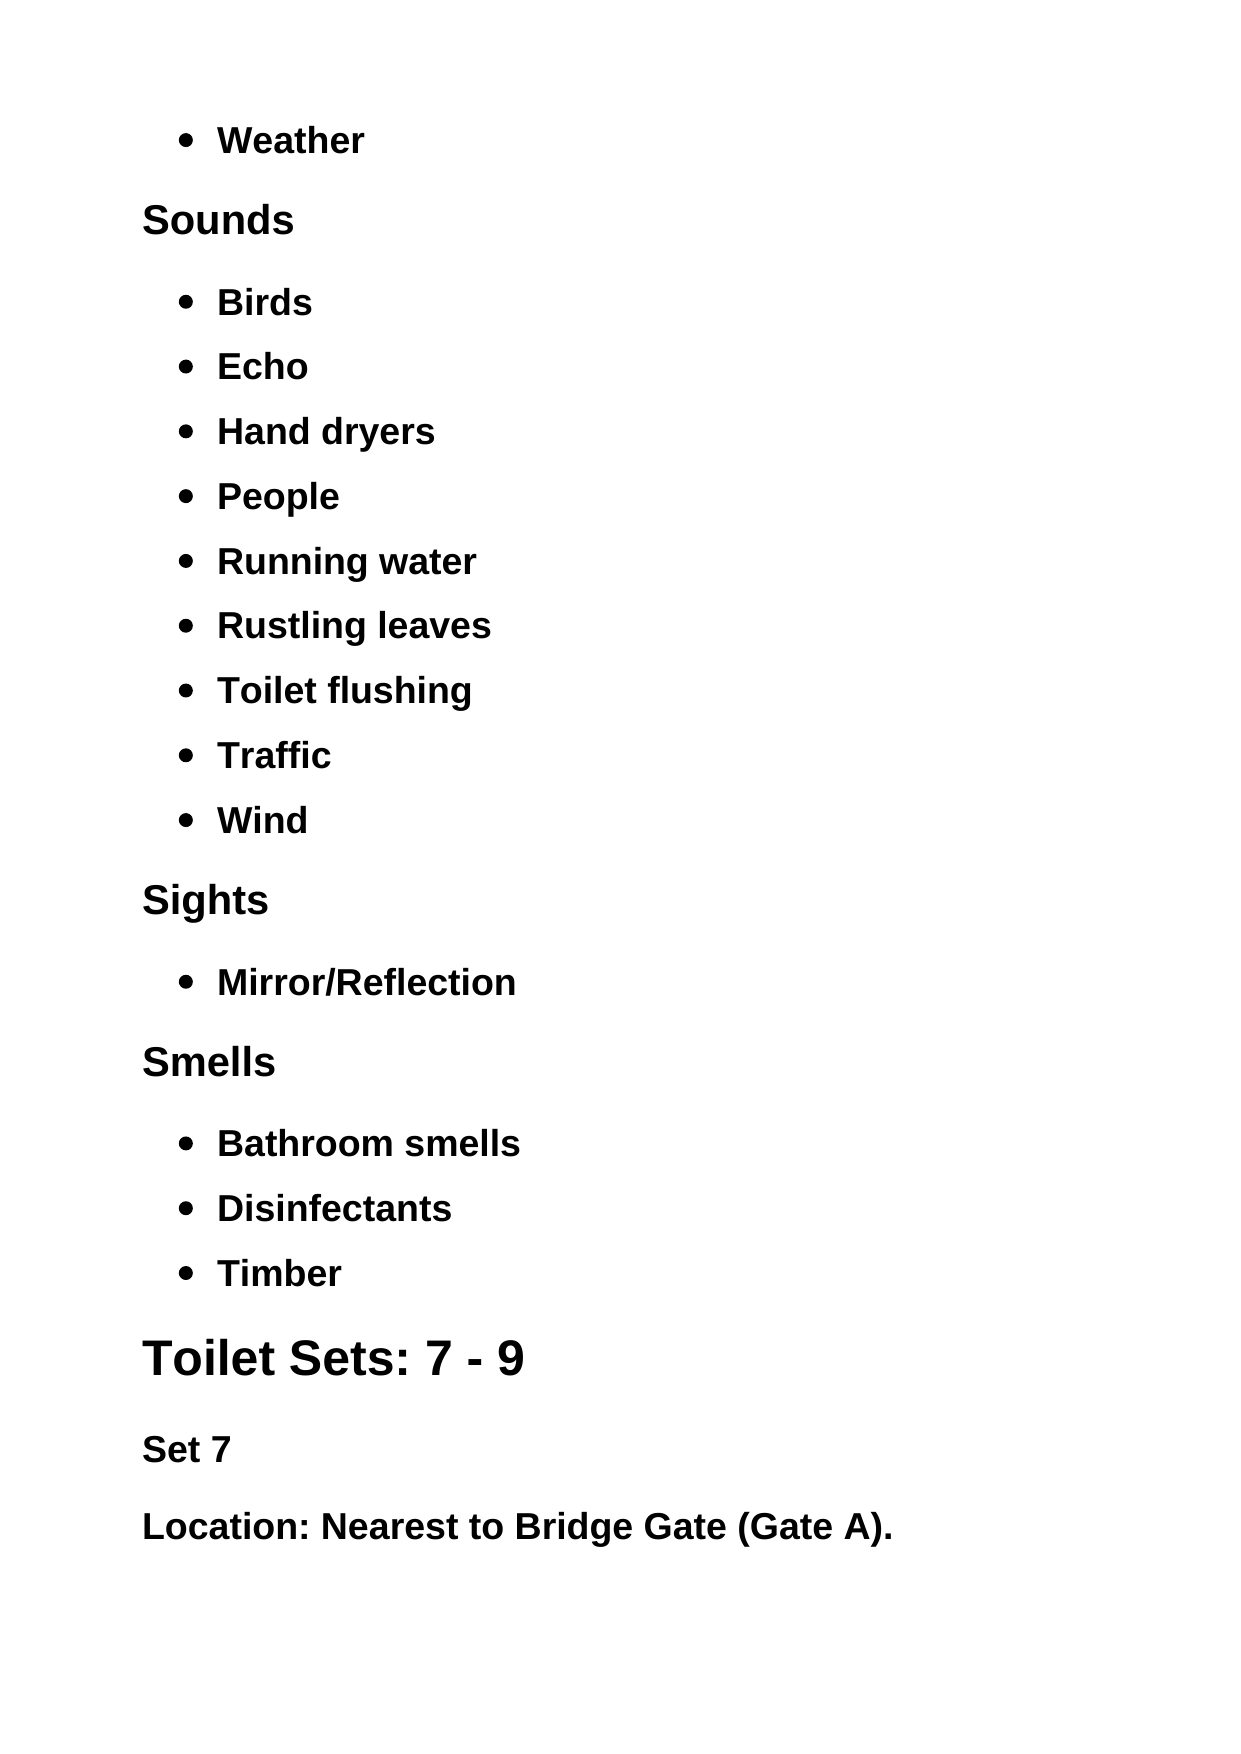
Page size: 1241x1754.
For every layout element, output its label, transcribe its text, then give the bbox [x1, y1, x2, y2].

subtitle Smells [142, 1037, 1098, 1085]
list Wind [179, 798, 1098, 841]
text Location: Nearest to Bridge Gate (Gate A). [142, 1504, 1098, 1547]
list Timber [179, 1251, 1098, 1294]
text Set 7 [142, 1427, 1098, 1470]
list Toilet flushing [179, 668, 1098, 712]
list Echo [179, 344, 1098, 388]
list Rustling leaves [179, 604, 1098, 647]
list People [179, 474, 1098, 517]
subtitle Sounds [142, 195, 1098, 243]
list Bathroom smells [179, 1121, 1098, 1165]
list Mirror/Reflection [179, 960, 1098, 1003]
subtitle Toilet Sets: 7 - 9 [142, 1328, 1098, 1386]
list Birds [179, 280, 1098, 323]
list Running water [179, 539, 1098, 582]
list Disinfectants [179, 1186, 1098, 1229]
list Hand dryers [179, 409, 1098, 453]
subtitle Sights [142, 875, 1098, 923]
list Traffic [179, 733, 1098, 777]
list Weather [179, 118, 1098, 161]
